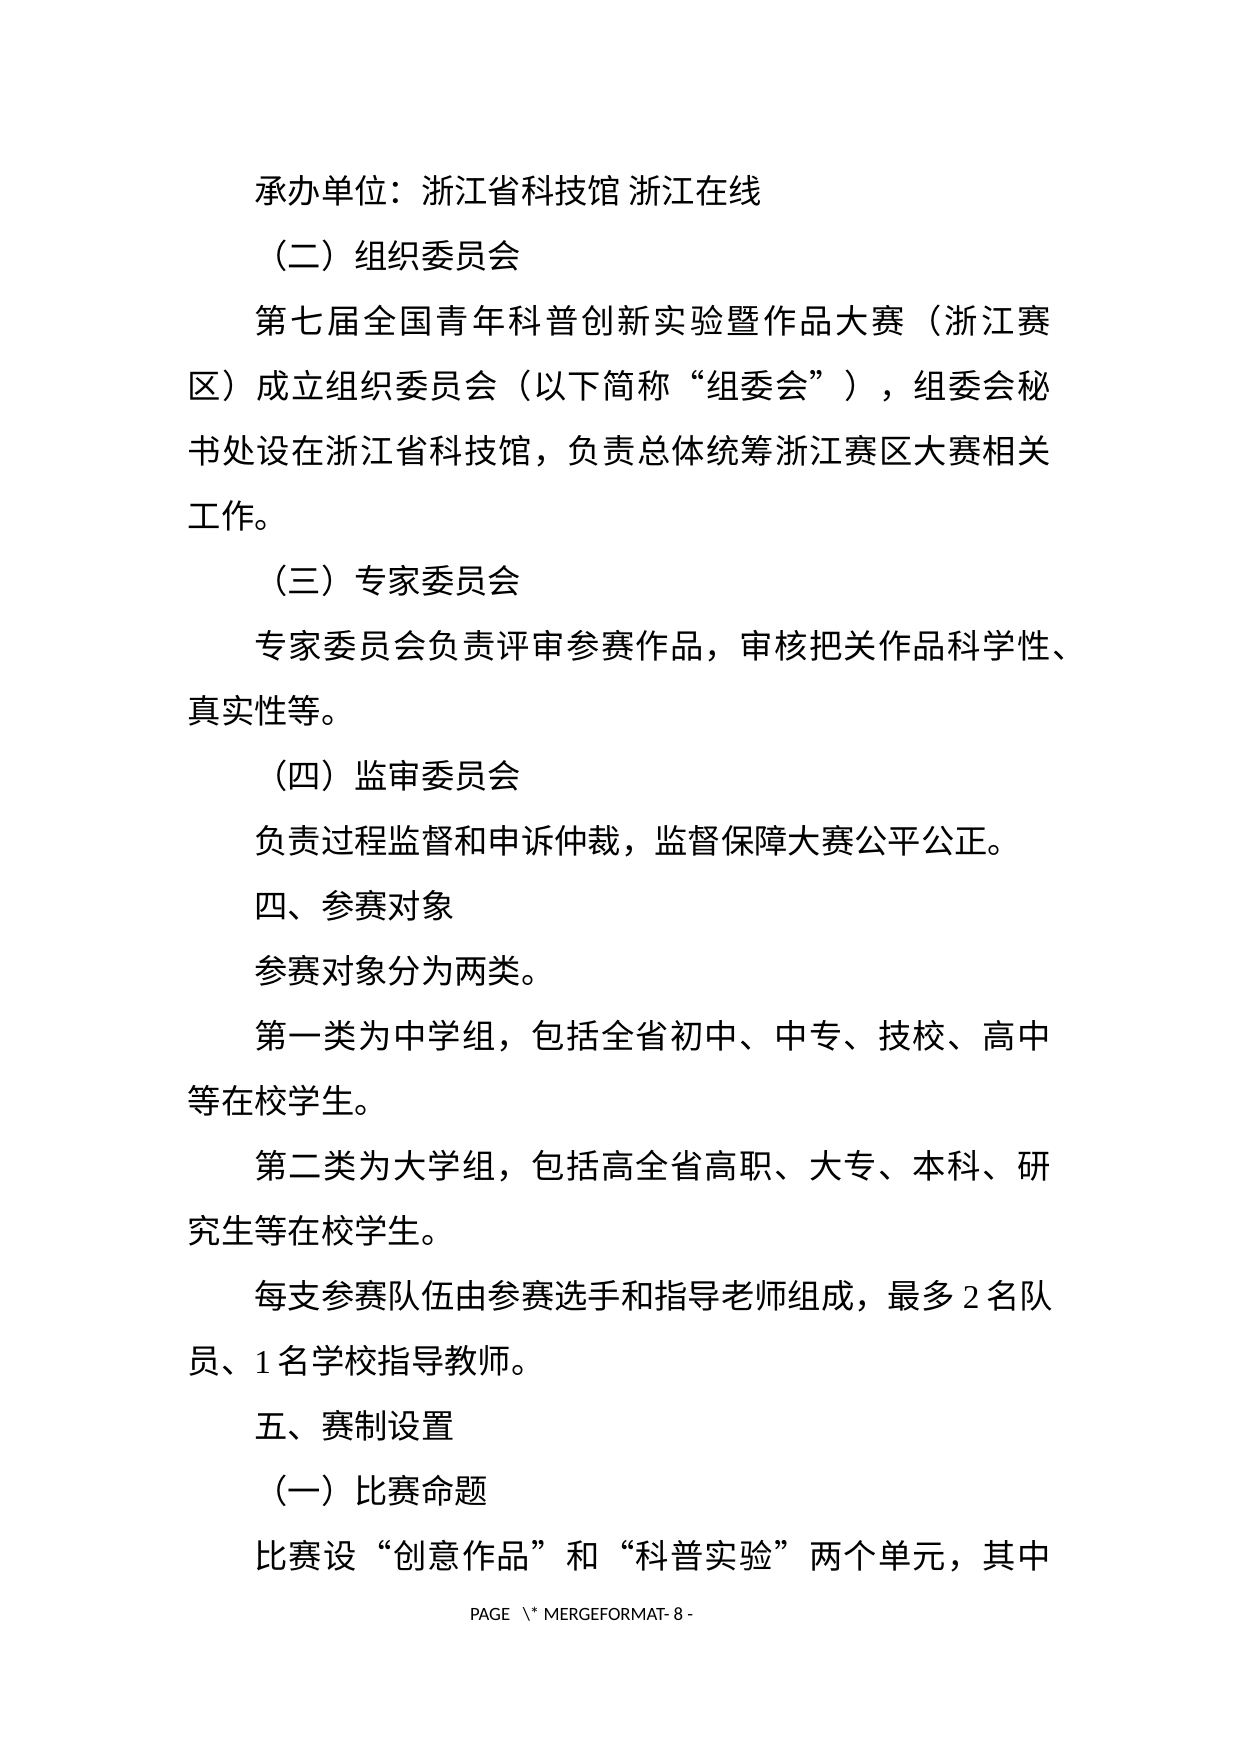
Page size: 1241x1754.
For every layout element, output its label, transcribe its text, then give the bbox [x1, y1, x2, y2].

text （二）组织委员会 [187, 222, 1053, 287]
text 承办单位：浙江省科技馆 浙江在线 [187, 157, 1053, 222]
text 第二类为大学组，包括高全省高职、大专、本科、研究生等在校学生。 [187, 1132, 1053, 1262]
text 专家委员会负责评审参赛作品，审核把关作品科学性、真实性等。 [187, 612, 1053, 742]
text （四）监审委员会 [187, 742, 1053, 807]
text （三）专家委员会 [187, 547, 1053, 612]
text 参赛对象分为两类。 [187, 937, 1053, 1002]
text 五、赛制设置 [187, 1392, 1053, 1457]
text （一）比赛命题 [187, 1457, 1053, 1522]
text 第一类为中学组，包括全省初中、中专、技校、高中等在校学生。 [187, 1002, 1053, 1132]
text 四、参赛对象 [187, 872, 1053, 937]
text 负责过程监督和申诉仲裁，监督保障大赛公平公正。 [187, 807, 1053, 872]
text 每支参赛队伍由参赛选手和指导老师组成，最多2名队员、1名学校指导教师。 [187, 1262, 1053, 1392]
text 第七届全国青年科普创新实验暨作品大赛（浙江赛区）成立组织委员会（以下简称“组委会”），组委会秘书处设在浙江省科技馆，负责总体统筹浙江赛区大赛相关工作。 [187, 287, 1053, 547]
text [187, 1522, 1053, 1587]
